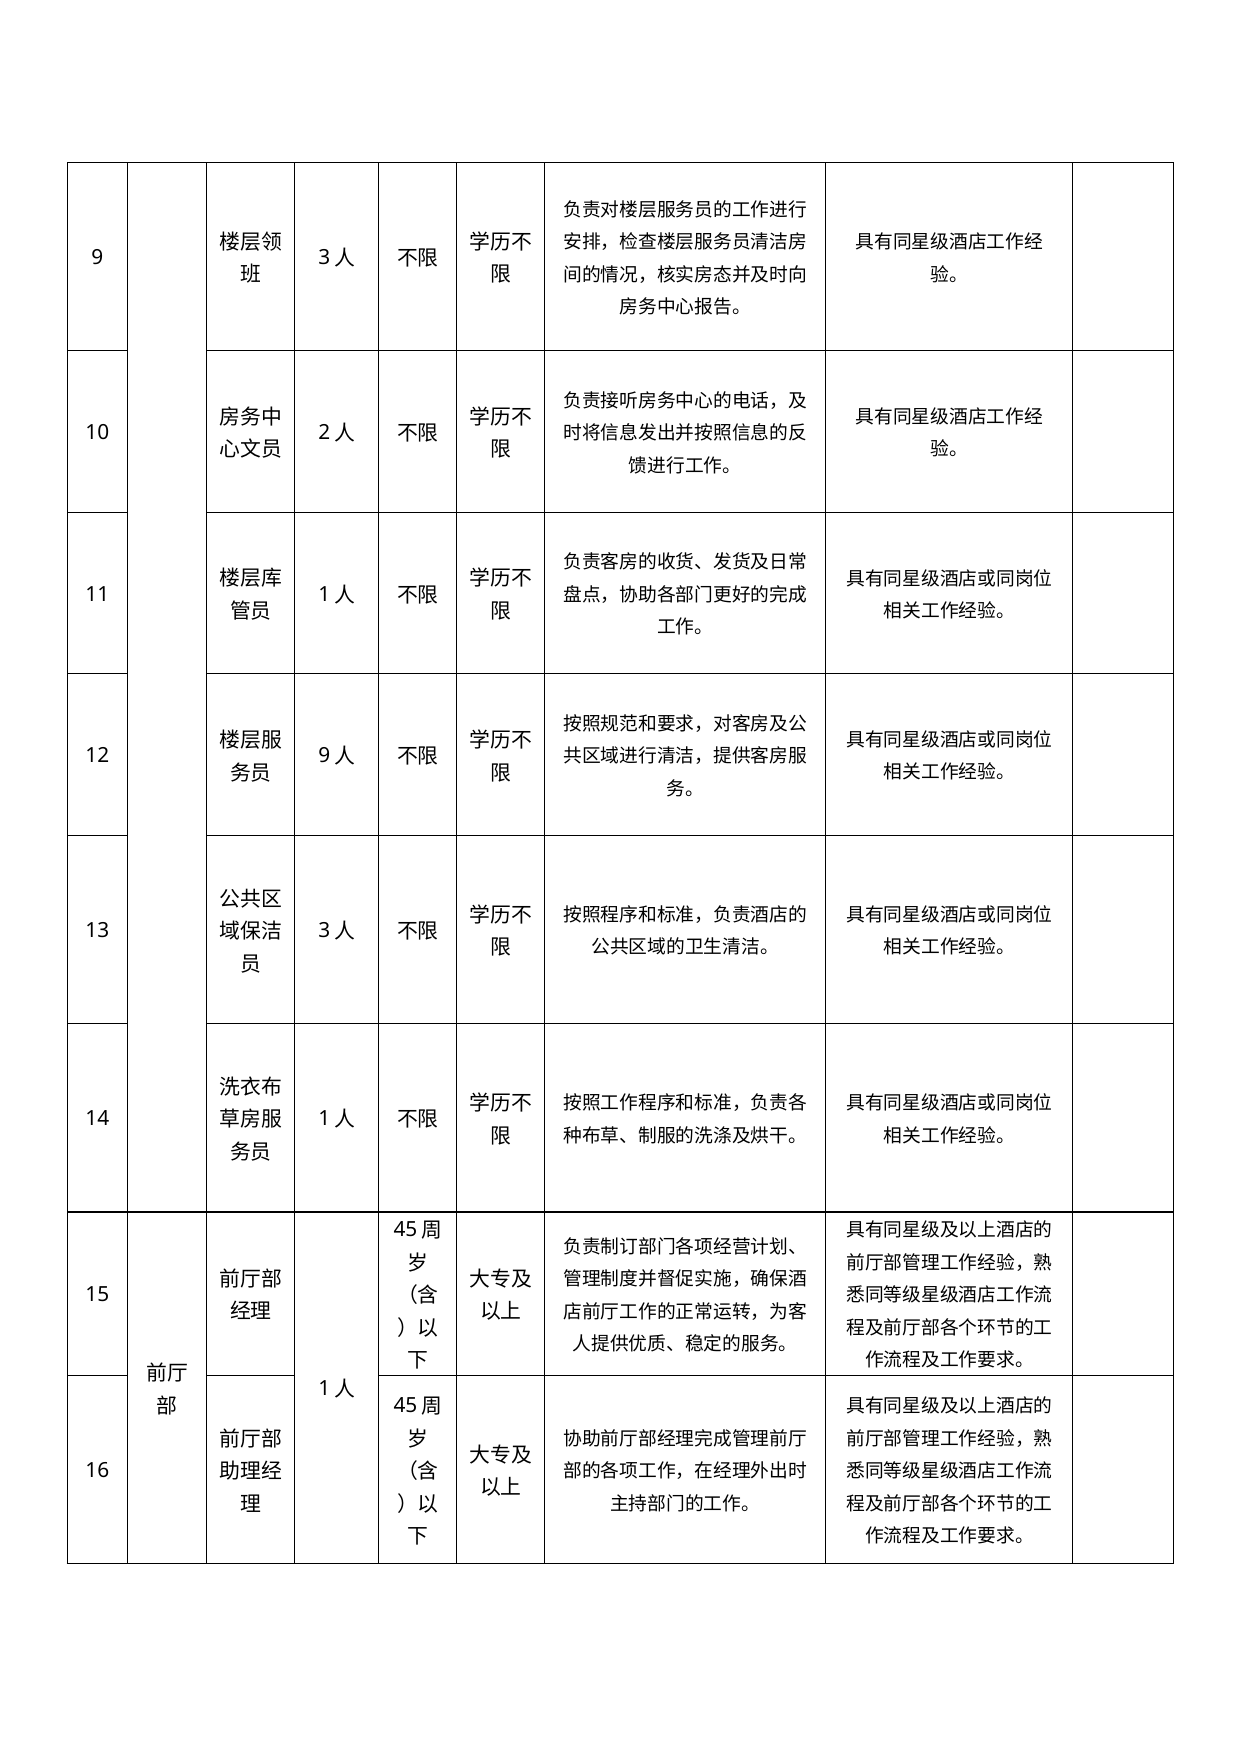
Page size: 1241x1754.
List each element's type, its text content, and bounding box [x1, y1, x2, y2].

table_cell 16 [68, 1376, 127, 1563]
table_cell 具有同星级酒店工作经验。 [826, 163, 1072, 350]
table_cell 9人 [295, 674, 378, 835]
table_cell 学历不限 [457, 351, 544, 512]
table_cell 45周岁（含）以下 [379, 1376, 456, 1563]
table_cell 12 [68, 674, 127, 835]
table_cell 大专及以上 [457, 1213, 544, 1375]
table_cell 11 [68, 513, 127, 673]
table_cell 公共区域保洁员 [207, 836, 294, 1023]
table_cell 1人 [295, 513, 378, 673]
table_cell 具有同星级酒店或同岗位相关工作经验。 [826, 513, 1072, 673]
table_cell 不限 [379, 513, 456, 673]
table_cell [1073, 1213, 1173, 1375]
table_cell 不限 [379, 674, 456, 835]
table_cell 楼层领班 [207, 163, 294, 350]
table_cell 45周岁（含）以下 [379, 1213, 456, 1375]
table_cell 3人 [295, 836, 378, 1023]
table_cell 1人 [295, 1213, 378, 1563]
table_cell 负责对楼层服务员的工作进行安排，检查楼层服务员清洁房间的情况，核实房态并及时向房务中心报告。 [545, 163, 825, 350]
table_cell 14 [68, 1024, 127, 1211]
table_cell [1073, 513, 1173, 673]
table_cell 大专及以上 [457, 1376, 544, 1563]
table_cell 具有同星级及以上酒店的前厅部管理工作经验，熟悉同等级星级酒店工作流程及前厅部各个环节的工作流程及工作要求。 [826, 1213, 1072, 1375]
table_cell 15 [68, 1213, 127, 1375]
table_cell 学历不限 [457, 836, 544, 1023]
table_cell 负责客房的收货、发货及日常盘点，协助各部门更好的完成工作。 [545, 513, 825, 673]
table_cell 负责制订部门各项经营计划、管理制度并督促实施，确保酒店前厅工作的正常运转，为客人提供优质、稳定的服务。 [545, 1213, 825, 1375]
table_cell 不限 [379, 163, 456, 350]
table_cell 1人 [295, 1024, 378, 1211]
table_cell [1073, 1376, 1173, 1563]
table_cell 负责接听房务中心的电话，及时将信息发出并按照信息的反馈进行工作。 [545, 351, 825, 512]
table_cell 10 [68, 351, 127, 512]
table_cell 楼层服务员 [207, 674, 294, 835]
table_cell 前厅部助理经理 [207, 1376, 294, 1563]
table_cell 前厅部 [128, 1213, 206, 1563]
table_cell 按照程序和标准，负责酒店的公共区域的卫生清洁。 [545, 836, 825, 1023]
table_cell 不限 [379, 836, 456, 1023]
table_cell 学历不限 [457, 674, 544, 835]
table_cell 学历不限 [457, 163, 544, 350]
table_cell 2人 [295, 351, 378, 512]
table_cell [1073, 674, 1173, 835]
table_cell 具有同星级及以上酒店的前厅部管理工作经验，熟悉同等级星级酒店工作流程及前厅部各个环节的工作流程及工作要求。 [826, 1376, 1072, 1563]
table_cell 不限 [379, 351, 456, 512]
table_cell [1073, 163, 1173, 350]
table_cell 按照规范和要求，对客房及公共区域进行清洁，提供客房服务。 [545, 674, 825, 835]
table_cell 具有同星级酒店工作经验。 [826, 351, 1072, 512]
table_cell [1073, 836, 1173, 1023]
table_cell 洗衣布草房服务员 [207, 1024, 294, 1211]
table_cell 具有同星级酒店或同岗位相关工作经验。 [826, 674, 1072, 835]
table_cell 9 [68, 163, 127, 350]
table_cell 学历不限 [457, 513, 544, 673]
table_cell 具有同星级酒店或同岗位相关工作经验。 [826, 1024, 1072, 1211]
table_cell [1073, 1024, 1173, 1211]
table_cell [1073, 351, 1173, 512]
table_cell 不限 [379, 1024, 456, 1211]
table_cell 协助前厅部经理完成管理前厅部的各项工作，在经理外出时主持部门的工作。 [545, 1376, 825, 1563]
table_cell 前厅部经理 [207, 1213, 294, 1375]
table_cell 按照工作程序和标准，负责各种布草、制服的洗涤及烘干。 [545, 1024, 825, 1211]
table_cell 房务中心文员 [207, 351, 294, 512]
table_cell 13 [68, 836, 127, 1023]
table_cell 学历不限 [457, 1024, 544, 1211]
table_cell 3人 [295, 163, 378, 350]
table_cell 具有同星级酒店或同岗位相关工作经验。 [826, 836, 1072, 1023]
table_cell 楼层库管员 [207, 513, 294, 673]
